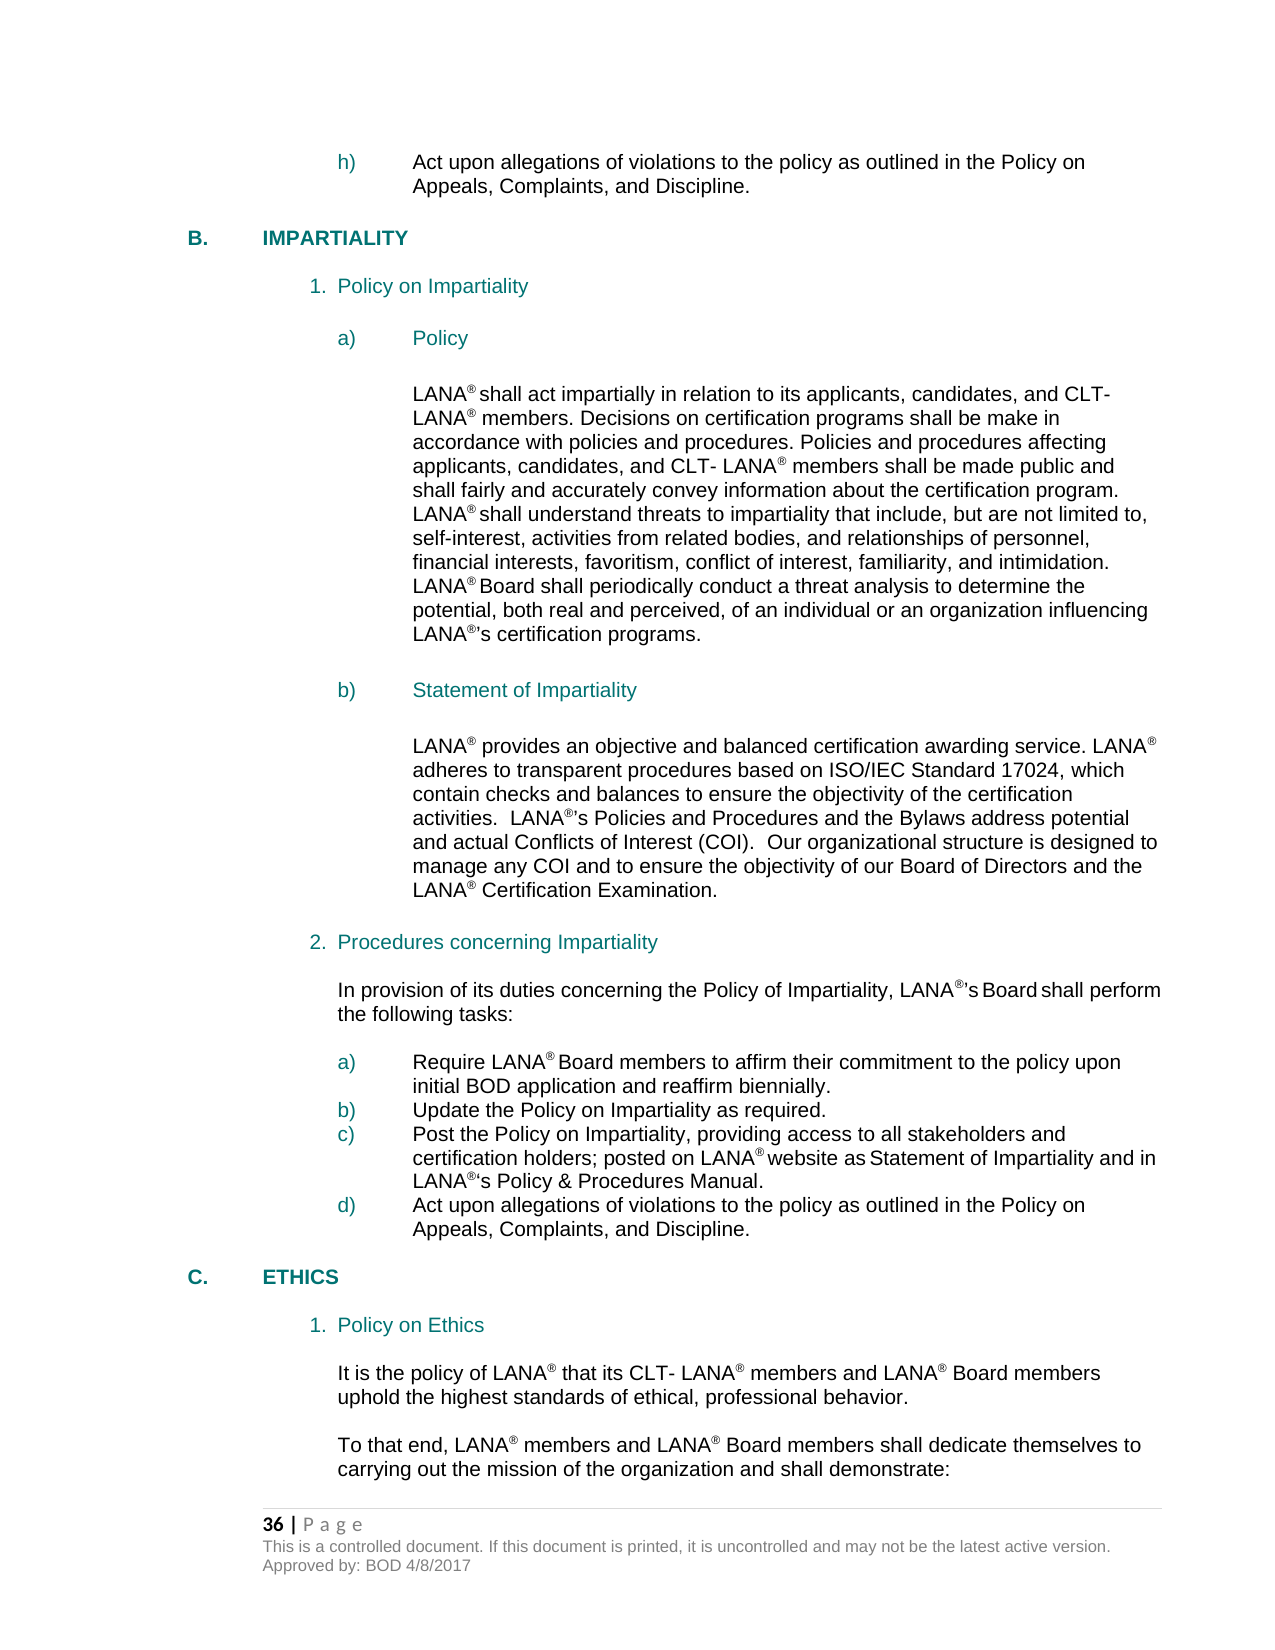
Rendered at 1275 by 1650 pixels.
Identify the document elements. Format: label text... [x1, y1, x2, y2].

subtitle LANA® shall act impartially in relation to its applicants, candidates, and CLT- LANA® members. Decisions on certification programs shall be make in accordance with policies and procedures. Policies and procedures affecting applicants, candidates, and CLT- LANA® members shall be made public and shall fairly and accurately convey information about the certification program. LANA® shall understand threats to impartiality that include, but are not limited to, self-interest, activities from related bodies, and relationships of personnel, financial interests, favoritism, conflict of interest, familiarity, and intimidation. LANA® Board shall periodically conduct a threat analysis to determine the potential, both real and perceived, of an individual or an organization influencing LANA®’s certification programs. [412, 382, 1162, 646]
subtitle Require LANA® Board members to affirm their commitment to the policy upon initial BOD application and reaffirm biennially. [337, 1049, 1162, 1097]
subtitle Policy on Ethics [309, 1313, 1162, 1337]
subtitle Post the Policy on Impartiality, providing access to all stakeholders and certification holders; posted on LANA® website as Statement of Impartiality and in LANA®‘s Policy & Procedures Manual. [337, 1121, 1162, 1193]
subtitle In provision of its duties concerning the Policy of Impartiality, LANA®’s Board shall perform the following tasks: [337, 978, 1162, 1026]
text It is the policy of LANA® that its CLT- LANA® members and LANA® Board members uphold the highest standards of ethical, professional behavior. [337, 1361, 1162, 1409]
text To that end, LANA® members and LANA® Board members shall dedicate themselves to carrying out the mission of the organization and shall demonstrate: [337, 1433, 1162, 1481]
subtitle Policy on Impartiality [309, 274, 1162, 298]
subtitle Statement of Impartiality [337, 678, 1162, 702]
subtitle Procedures concerning Impartiality [309, 930, 1162, 954]
subtitle ETHICS [187, 1265, 1162, 1289]
subtitle Act upon allegations of violations to the policy as outlined in the Policy on Appeals, Complaints, and Discipline. [337, 150, 1162, 198]
subtitle LANA® provides an objective and balanced certification awarding service. LANA® adheres to transparent procedures based on ISO/IEC Standard 17024, which contain checks and balances to ensure the objectivity of the certification activities. LANA®’s Policies and Procedures and the Bylaws address potential and actual Conflicts of Interest (COI). Our organizational structure is designed to manage any COI and to ensure the objectivity of our Board of Directors and the LANA® Certification Examination. [412, 734, 1162, 902]
subtitle IMPARTIALITY [187, 226, 1162, 250]
subtitle Act upon allegations of violations to the policy as outlined in the Policy on Appeals, Complaints, and Discipline. [337, 1193, 1162, 1241]
subtitle Update the Policy on Impartiality as required. [337, 1097, 1162, 1121]
subtitle Policy [337, 326, 1162, 350]
